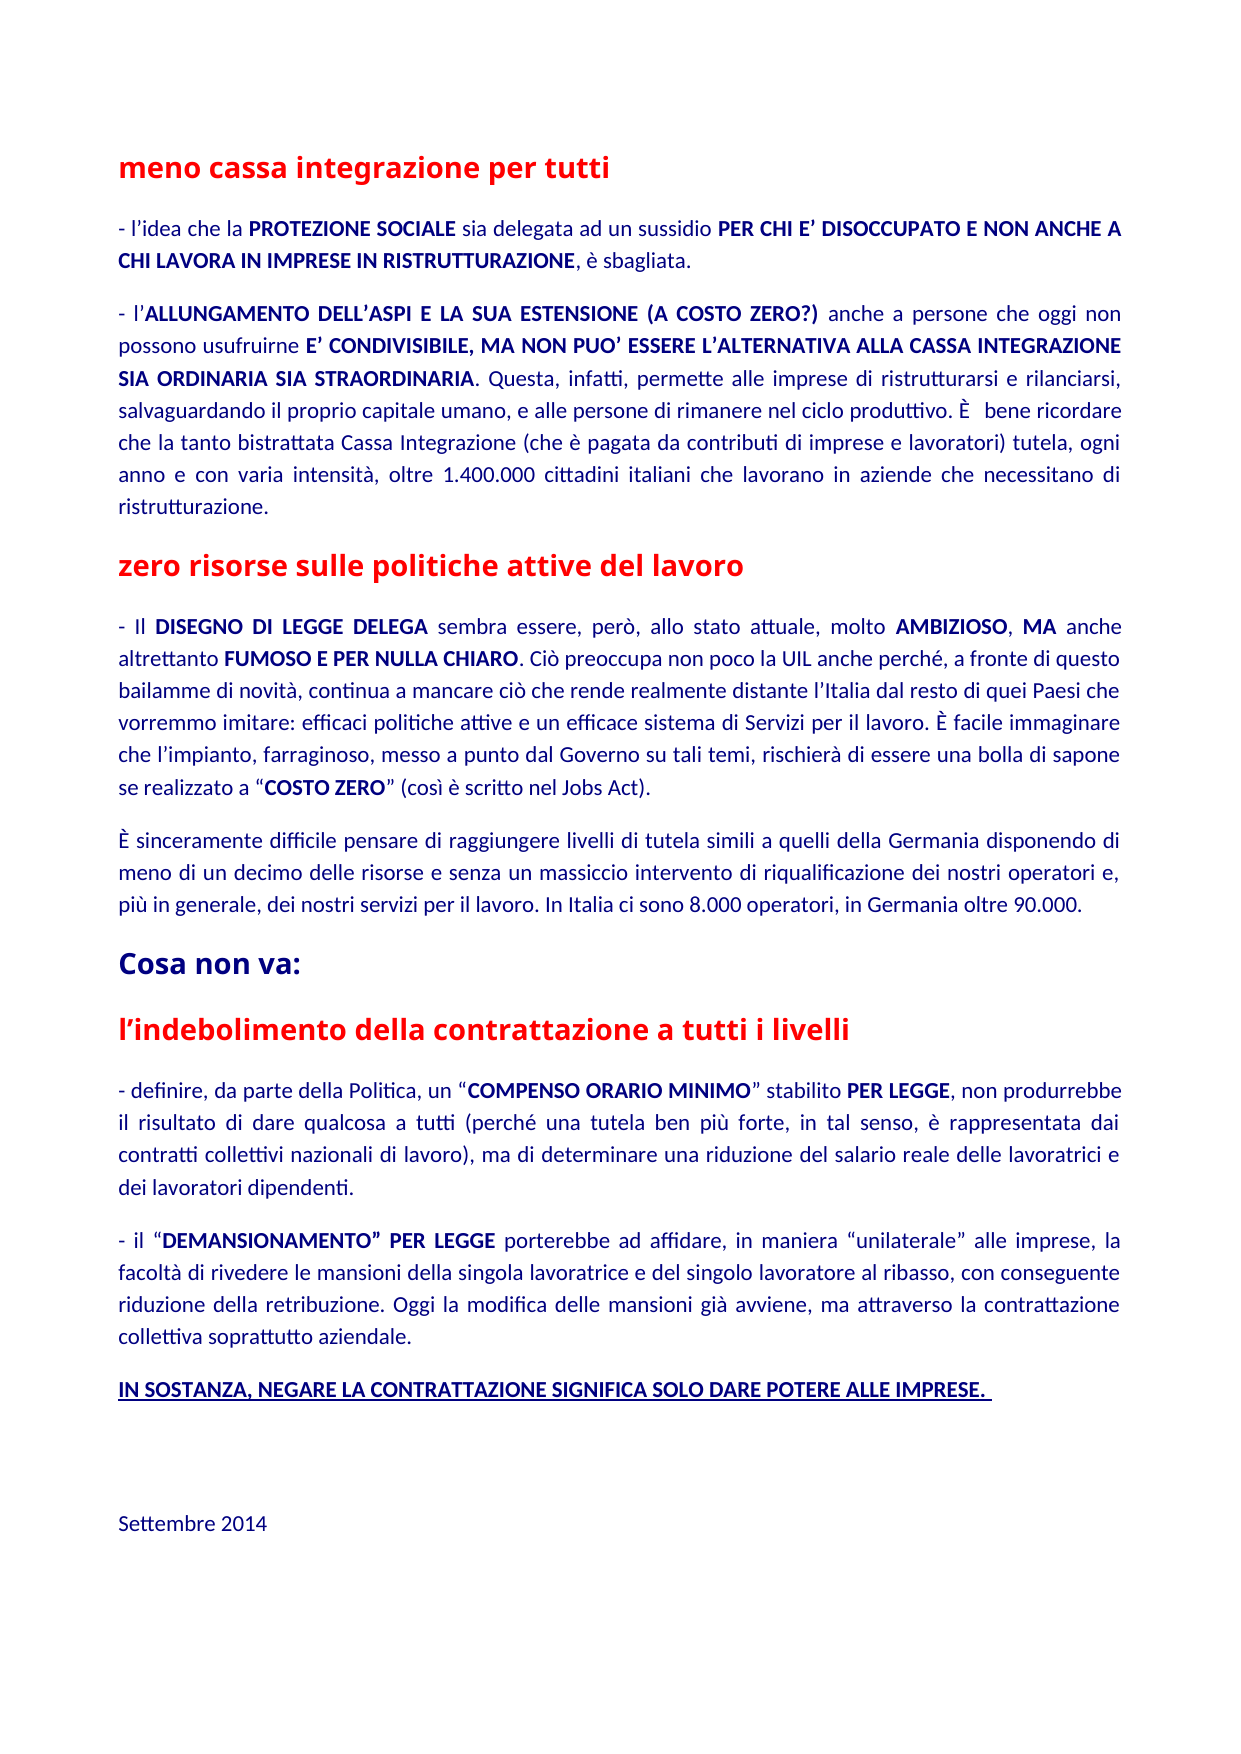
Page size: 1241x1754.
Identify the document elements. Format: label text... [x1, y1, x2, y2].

text - l’idea che la PROTEZIONE SOCIALE sia delegata ad un sussidio PER CHI E’ DISOCCUPATO E NON ANCHE A CHI LAVORA IN IMPRESE IN RISTRUTTURAZIONE, è sbagliata. [118, 214, 1122, 274]
text - definire, da parte della Politica, un “COMPENSO ORARIO MINIMO” stabilito PER LEGGE, non produrrebbe il risultato di dare qualcosa a tutti (perché una tutela ben più forte, in tal senso, è rappresentata dai contratti collettivi nazionali di lavoro), ma di determinare una riduzione del salario reale delle lavoratrici e dei lavoratori dipendenti. [118, 1076, 1122, 1201]
text l’indebolimento della contrattazione a tutti i livelli [118, 1010, 1122, 1049]
text È sinceramente difficile pensare di raggiungere livelli di tutela simili a quelli della Germania disponendo di meno di un decimo delle risorse e senza un massiccio intervento di riqualificazione dei nostri operatori e, più in generale, dei nostri servizi per il lavoro. In Italia ci sono 8.000 operatori, in Germania oltre 90.000. [118, 826, 1122, 918]
text Cosa non va: [118, 943, 1122, 983]
text IN SOSTANZA, NEGARE LA CONTRATTAZIONE SIGNIFICA SOLO DARE POTERE ALLE IMPRESE. [118, 1375, 1122, 1403]
text - l’ALLUNGAMENTO DELL’ASPI E LA SUA ESTENSIONE (A COSTO ZERO?) anche a persone che oggi non possono usufruirne E’ CONDIVISIBILE, MA NON PUO’ ESSERE L’ALTERNATIVA ALLA CASSA INTEGRAZIONE SIA ORDINARIA SIA STRAORDINARIA. Questa, infatti, permette alle imprese di ristrutturarsi e rilanciarsi, salvaguardando il proprio capitale umano, e alle persone di rimanere nel ciclo produttivo. È bene ricordare che la tanto bistrattata Cassa Integrazione (che è pagata da contributi di imprese e lavoratori) tutela, ogni anno e con varia intensità, oltre 1.400.000 cittadini italiani che lavorano in aziende che necessitano di ristrutturazione. [118, 299, 1122, 520]
text - il “DEMANSIONAMENTO” PER LEGGE porterebbe ad affidare, in maniera “unilaterale” alle imprese, la facoltà di rivedere le mansioni della singola lavoratrice e del singolo lavoratore al ribasso, con conseguente riduzione della retribuzione. Oggi la modifica delle mansioni già avviene, ma attraverso la contrattazione collettiva soprattutto aziendale. [118, 1226, 1122, 1350]
text - Il DISEGNO DI LEGGE DELEGA sembra essere, però, allo stato attuale, molto AMBIZIOSO, MA anche altrettanto FUMOSO E PER NULLA CHIARO. Ciò preoccupa non poco la UIL anche perché, a fronte di questo bailamme di novità, continua a mancare ciò che rende realmente distante l’Italia dal resto di quei Paesi che vorremmo imitare: efficaci politiche attive e un efficace sistema di Servizi per il lavoro. È facile immaginare che l’impianto, farraginoso, messo a punto dal Governo su tali temi, rischierà di essere una bolla di sapone se realizzato a “COSTO ZERO” (così è scritto nel Jobs Act). [118, 612, 1122, 801]
text zero risorse sulle politiche attive del lavoro [118, 545, 1122, 585]
text meno cassa integrazione per tutti [118, 148, 1122, 187]
text Settembre 2014 [118, 1509, 1122, 1537]
